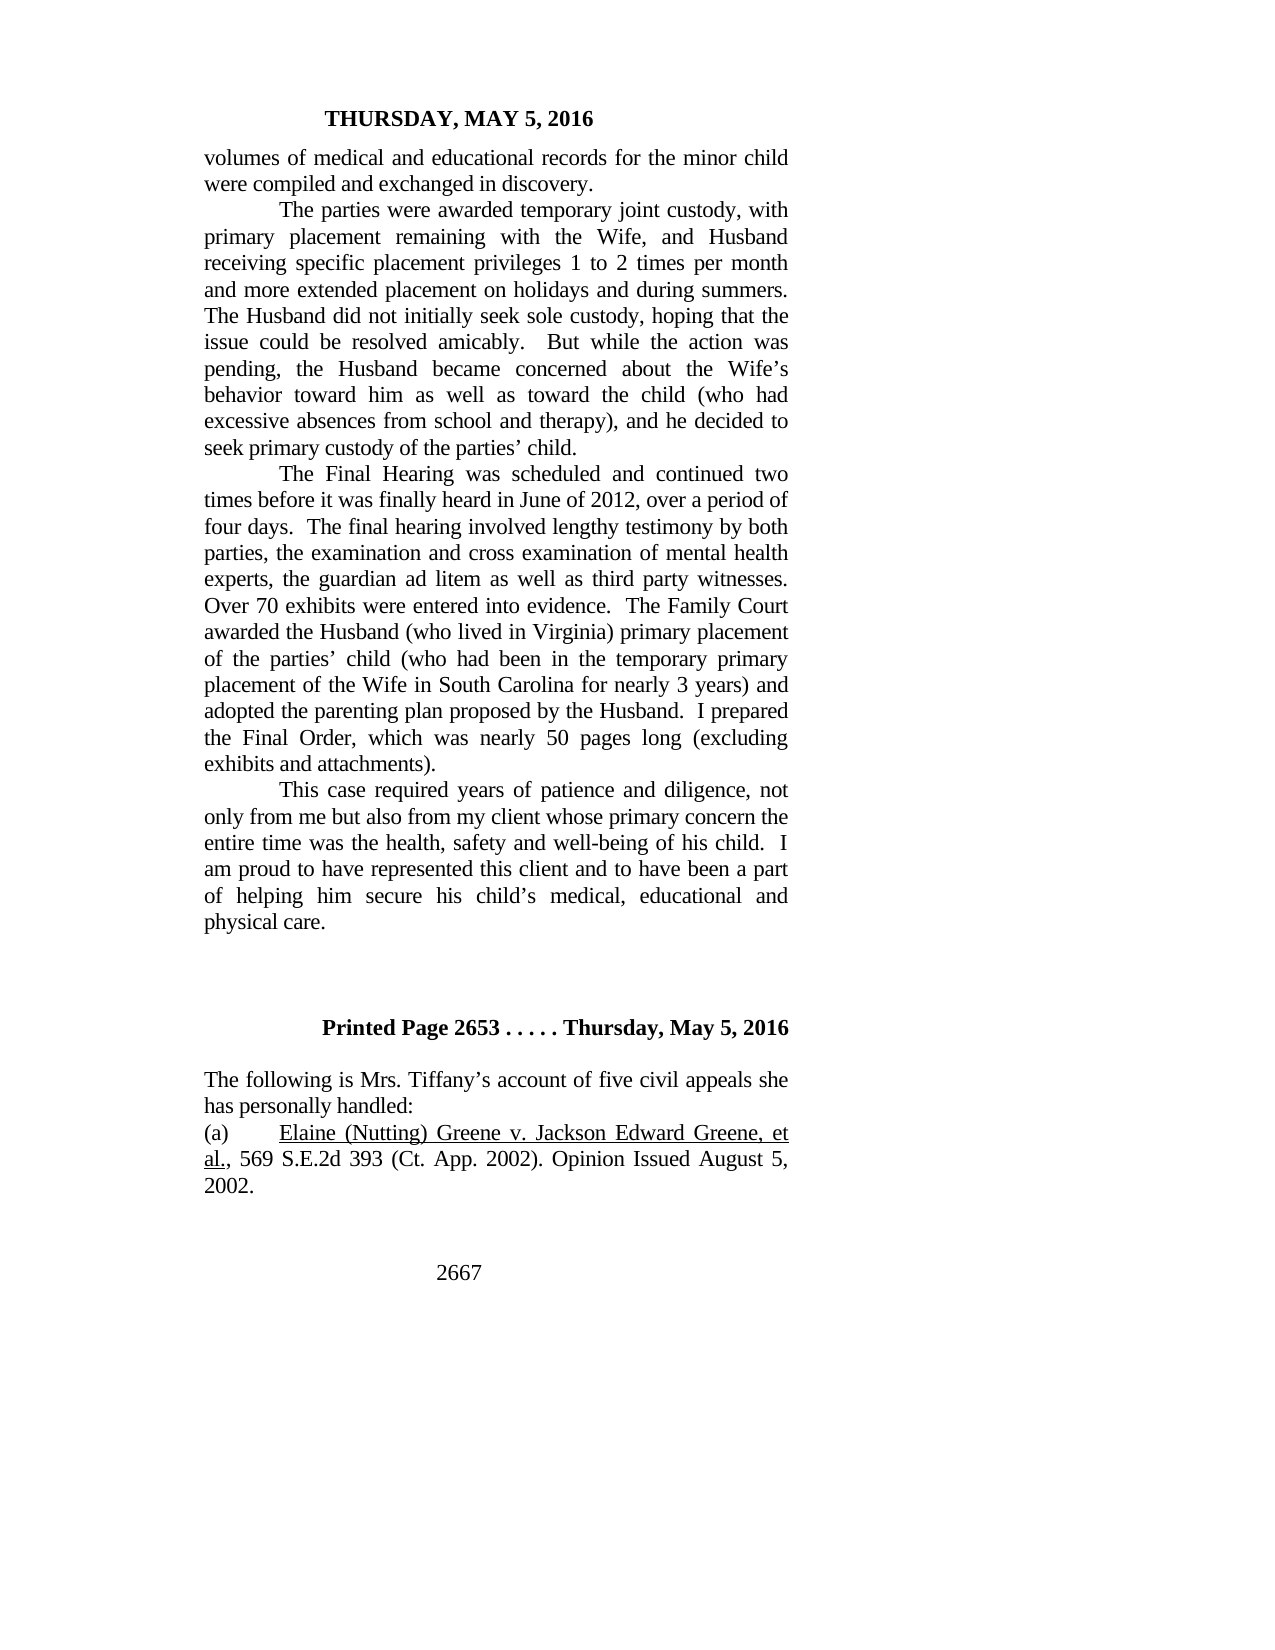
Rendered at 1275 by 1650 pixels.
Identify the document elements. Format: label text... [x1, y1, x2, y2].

text (a) Elaine (Nutting) Greene v. Jackson Edward Greene, et al., 569 S.E.2d 393 (Ct. App. 2002). Opinion Issued August 5, 2002. [204, 1119, 789, 1198]
text The following is Mrs. Tiffany’s account of five civil appeals she has personally handled: [204, 1066, 789, 1119]
text The parties were awarded temporary joint custody, with primary placement remaining with the Wife, and Husband receiving specific placement privileges 1 to 2 times per month and more extended placement on holidays and during summers. The Husband did not initially seek sole custody, hoping that the issue could be resolved amicably. But while the action was pending, the Husband became concerned about the Wife’s behavior toward him as well as toward the child (who had excessive absences from school and therapy), and he decided to seek primary custody of the parties’ child. [204, 197, 789, 460]
text Printed Page 2653 . . . . . Thursday, May 5, 2016 [129, 1013, 789, 1040]
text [204, 144, 789, 197]
text This case required years of patience and diligence, not only from me but also from my client whose primary concern the entire time was the health, safety and well-being of his child. I am proud to have represented this client and to have been a part of helping him secure his child’s medical, educational and physical care. [204, 776, 789, 934]
text The Final Hearing was scheduled and continued two times before it was finally heard in June of 2012, over a period of four days. The final hearing involved lengthy testimony by both parties, the examination and cross examination of mental health experts, the guardian ad litem as well as third party witnesses. Over 70 exhibits were entered into evidence. The Family Court awarded the Husband (who lived in Virginia) primary placement of the parties’ child (who had been in the temporary primary placement of the Wife in South Carolina for nearly 3 years) and adopted the parenting plan proposed by the Husband. I prepared the Final Order, which was nearly 50 pages long (excluding exhibits and attachments). [204, 460, 789, 776]
